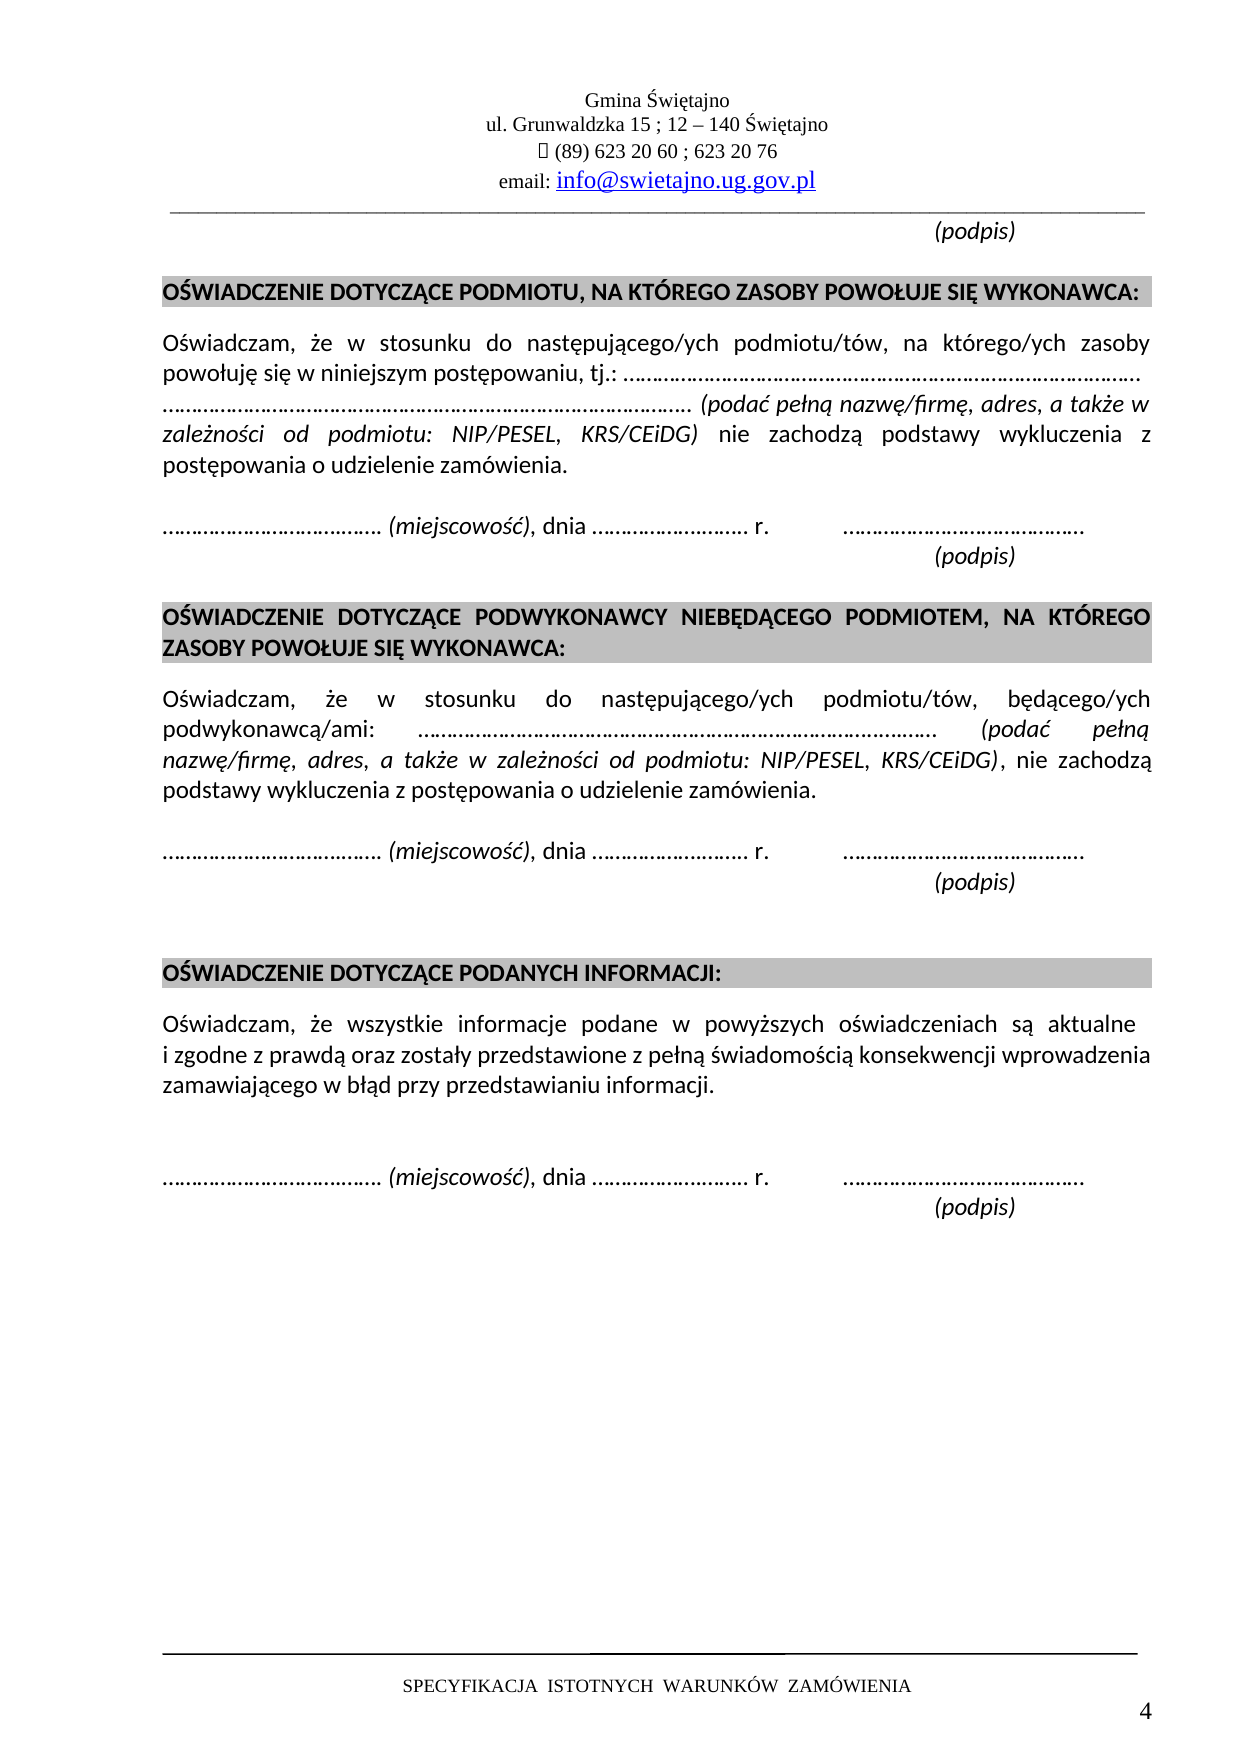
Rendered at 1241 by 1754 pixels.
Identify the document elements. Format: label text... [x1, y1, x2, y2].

text Oświadczam, że w stosunku do następującego/ych podmiotu/tów, będącego/ych podwykonawcą/ami: ……………………………………………………………………..….…… (podać pełną nazwę/firmę, adres, a także w zależności od podmiotu: NIP/PESEL, KRS/CEiDG), nie zachodzą podstawy wykluczenia z postępowania o udzielenie zamówienia. [162, 683, 1152, 805]
text ………………………….……. (miejscowość), dnia ……………….…….. r. …………………………………… [162, 1161, 1152, 1192]
text OŚWIADCZENIE DOTYCZĄCE PODANYCH INFORMACJI: [162, 958, 1152, 988]
text Oświadczam, że w stosunku do następującego/ych podmiotu/tów, na którego/ych zasoby powołuję się w niniejszym postępowaniu, tj.: ……………………………………………………………………………………………………………………………………………………………….. (podać pełną nazwę/firmę, adres, a także w zależności od podmiotu: NIP/PESEL, KRS/CEiDG) nie zachodzą podstawy wykluczenia z postępowania o udzielenie zamówienia. [162, 327, 1152, 479]
text (podpis) [826, 866, 1152, 897]
text OŚWIADCZENIE DOTYCZĄCE PODMIOTU, NA KTÓREGO ZASOBY POWOŁUJE SIĘ WYKONAWCA: [162, 276, 1152, 307]
text ………………………….……. (miejscowość), dnia ……………….…….. r. …………………………………… [162, 836, 1152, 866]
text (podpis) [826, 541, 1152, 571]
text Oświadczam, że wszystkie informacje podane w powyższych oświadczeniach są aktualne i zgodne z prawdą oraz zostały przedstawione z pełną świadomością konsekwencji wprowadzenia zamawiającego w błąd przy przedstawianiu informacji. [162, 1008, 1152, 1100]
text (podpis) [826, 215, 1152, 246]
text OŚWIADCZENIE DOTYCZĄCE PODWYKONAWCY NIEBĘDĄCEGO PODMIOTEM, NA KTÓREGO ZASOBY POWOŁUJE SIĘ WYKONAWCA: [162, 602, 1152, 663]
text (podpis) [826, 1192, 1152, 1222]
text ………………………….……. (miejscowość), dnia ……………….…….. r. …………………………………… [162, 510, 1152, 541]
